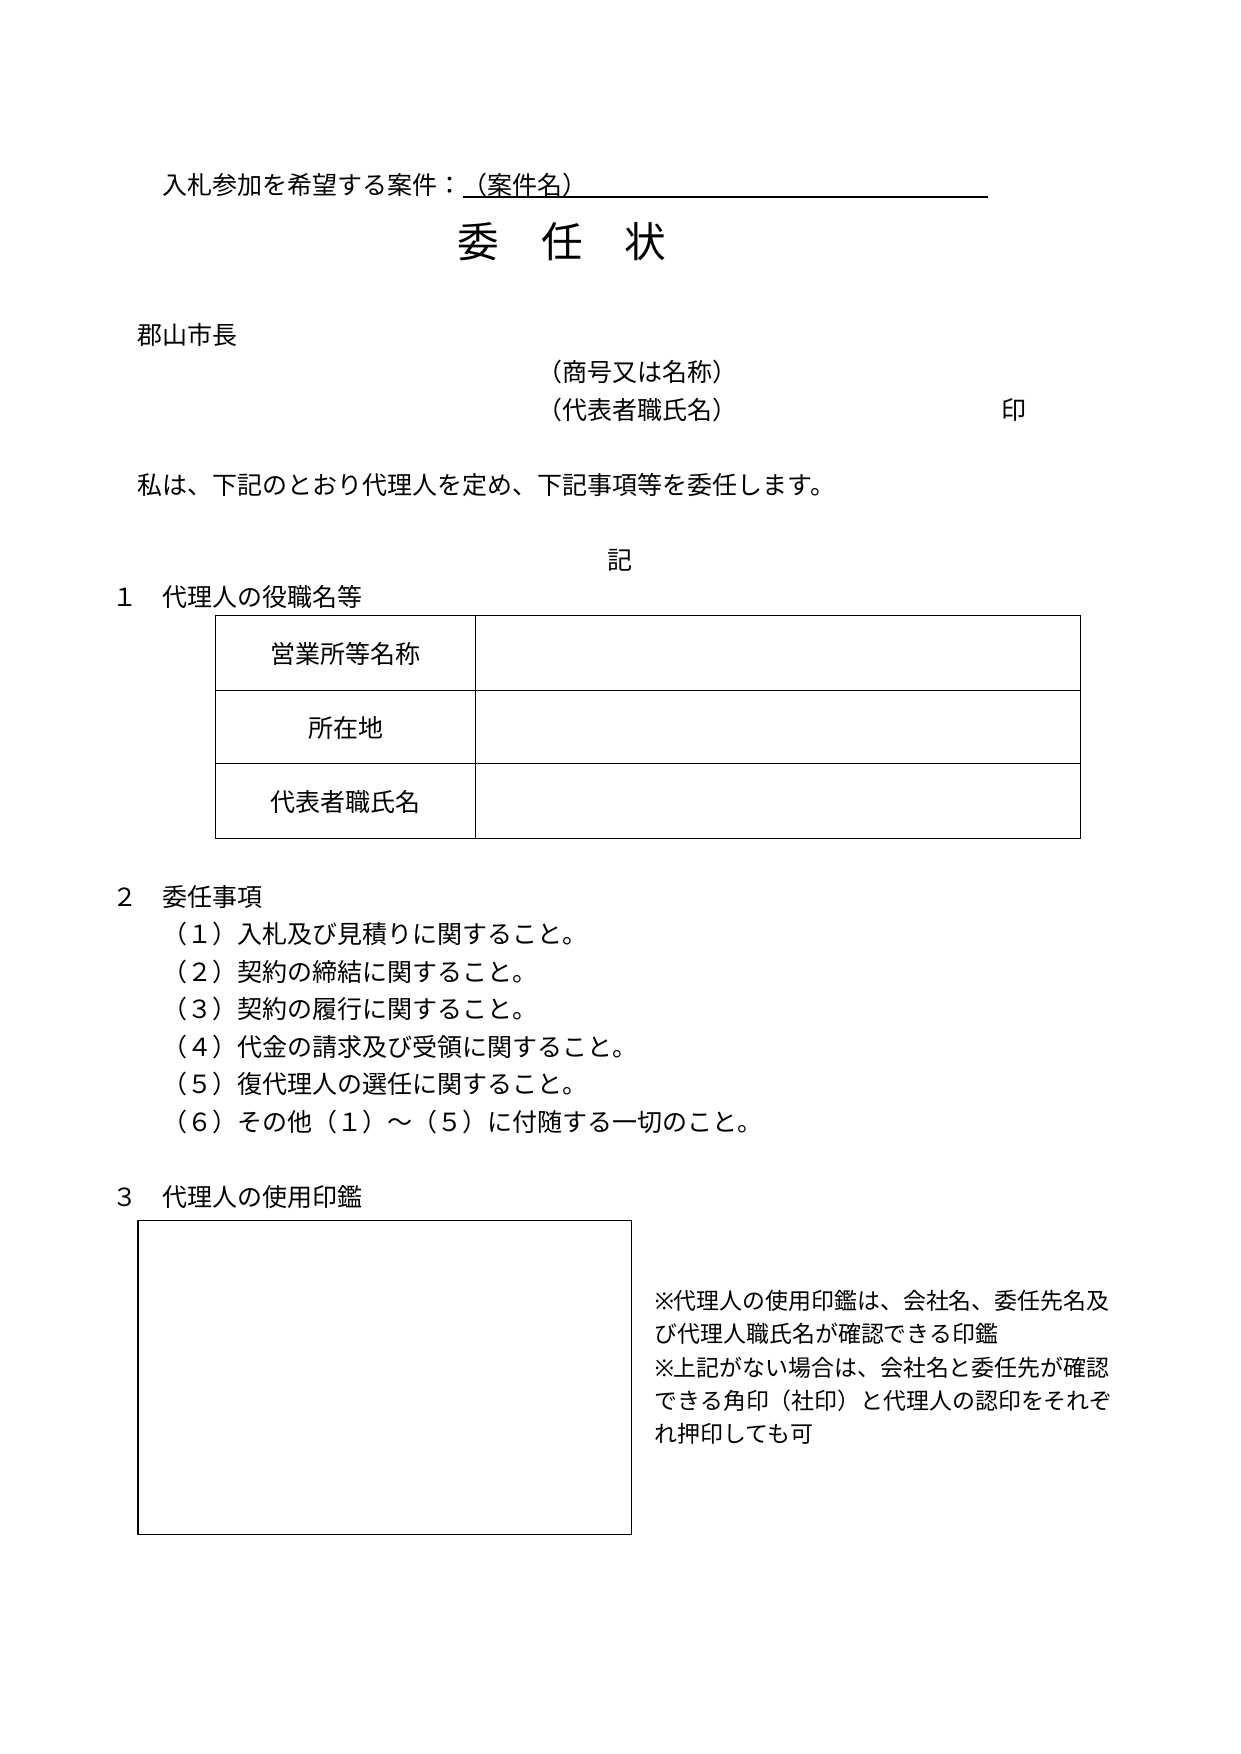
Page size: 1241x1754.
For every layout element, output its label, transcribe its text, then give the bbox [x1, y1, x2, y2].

table_header [476, 616, 1080, 690]
text （代表者職氏名） 印 [112, 389, 1128, 427]
text ３ 代理人の使用印鑑 [112, 1177, 1011, 1214]
text 私は、下記のとおり代理人を定め、下記事項等を委任します。 [112, 464, 1128, 502]
text ２ 委任事項 [112, 877, 1128, 914]
table_cell [476, 764, 1080, 838]
subtitle 記 [112, 539, 1128, 577]
text （１）入札及び見積りに関すること。 [112, 914, 1128, 952]
text （６）その他（１）～（５）に付随する一切のこと。 [112, 1102, 1128, 1139]
table_cell 代表者職氏名 [216, 764, 475, 838]
table_cell [476, 691, 1080, 763]
text （商号又は名称） [112, 352, 1128, 389]
text 委 任 状 [112, 202, 1011, 277]
table_cell 所在地 [216, 691, 475, 763]
text （５）復代理人の選任に関すること。 [112, 1064, 1128, 1102]
text （４）代金の請求及び受領に関すること。 [112, 1027, 1128, 1064]
text 郡山市長 [112, 314, 1128, 352]
text （２）契約の締結に関すること。 [112, 952, 1128, 989]
text （３）契約の履行に関すること。 [112, 989, 1128, 1027]
text 入札参加を希望する案件：（案件名） [112, 164, 1011, 202]
text １ 代理人の役職名等 [112, 577, 1128, 614]
table_header 営業所等名称 [216, 616, 475, 690]
